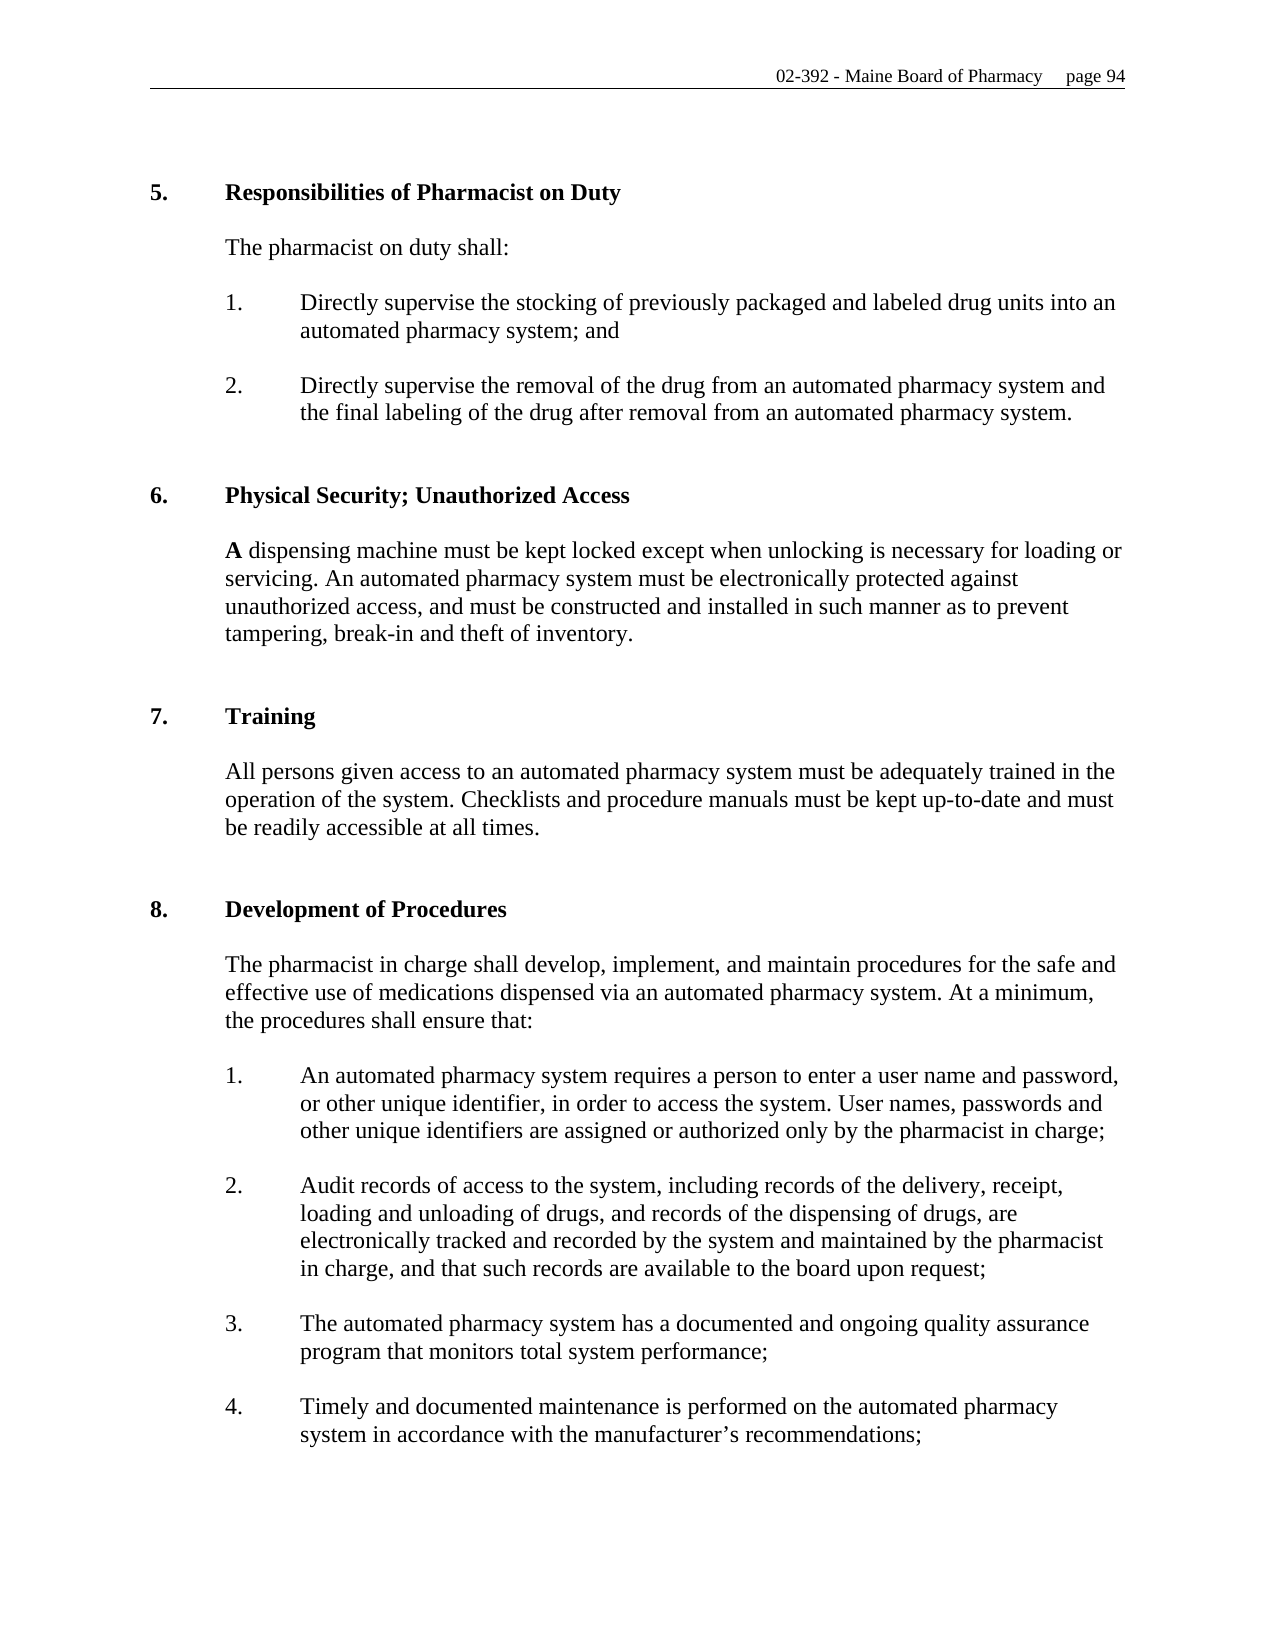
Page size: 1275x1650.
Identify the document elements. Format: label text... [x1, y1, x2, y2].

text 6. Physical Security; Unauthorized Access [150, 481, 1125, 509]
text 7. Training [150, 702, 1125, 730]
text All persons given access to an automated pharmacy system must be adequately trained in the operation of the system. Checklists and procedure manuals must be kept up-to-date and must be readily accessible at all times. [150, 757, 1125, 840]
text 8. Development of Procedures [150, 895, 1125, 923]
text 2. Audit records of access to the system, including records of the delivery, receipt, loading and unloading of drugs, and records of the dispensing of drugs, are electronically tracked and recorded by the system and maintained by the pharmacist in charge, and that such records are available to the board upon request; [225, 1171, 1125, 1282]
text The pharmacist on duty shall: [150, 233, 1125, 260]
text 2. Directly supervise the removal of the drug from an automated pharmacy system and the final labeling of the drug after removal from an automated pharmacy system. [150, 371, 1125, 426]
text The pharmacist in charge shall develop, implement, and maintain procedures for the safe and effective use of medications dispensed via an automated pharmacy system. At a minimum, the procedures shall ensure that: [225, 951, 1125, 1033]
text 3. The automated pharmacy system has a documented and ongoing quality assurance program that monitors total system performance; [225, 1309, 1125, 1364]
text A dispensing machine must be kept locked except when unlocking is necessary for loading or servicing. An automated pharmacy system must be electronically protected against unauthorized access, and must be constructed and installed in such manner as to prevent tampering, break-in and theft of inventory. [225, 536, 1125, 647]
text 1. An automated pharmacy system requires a person to enter a user name and password, or other unique identifier, in order to access the system. User names, passwords and other unique identifiers are assigned or authorized only by the pharmacist in charge; [225, 1061, 1125, 1144]
text 1. Directly supervise the stocking of previously packaged and labeled drug units into an automated pharmacy system; and [150, 288, 1125, 343]
text 4. Timely and documented maintenance is performed on the automated pharmacy system in accordance with the manufacturer’s recommendations; [225, 1392, 1125, 1447]
text 5. Responsibilities of Pharmacist on Duty [150, 178, 1125, 205]
